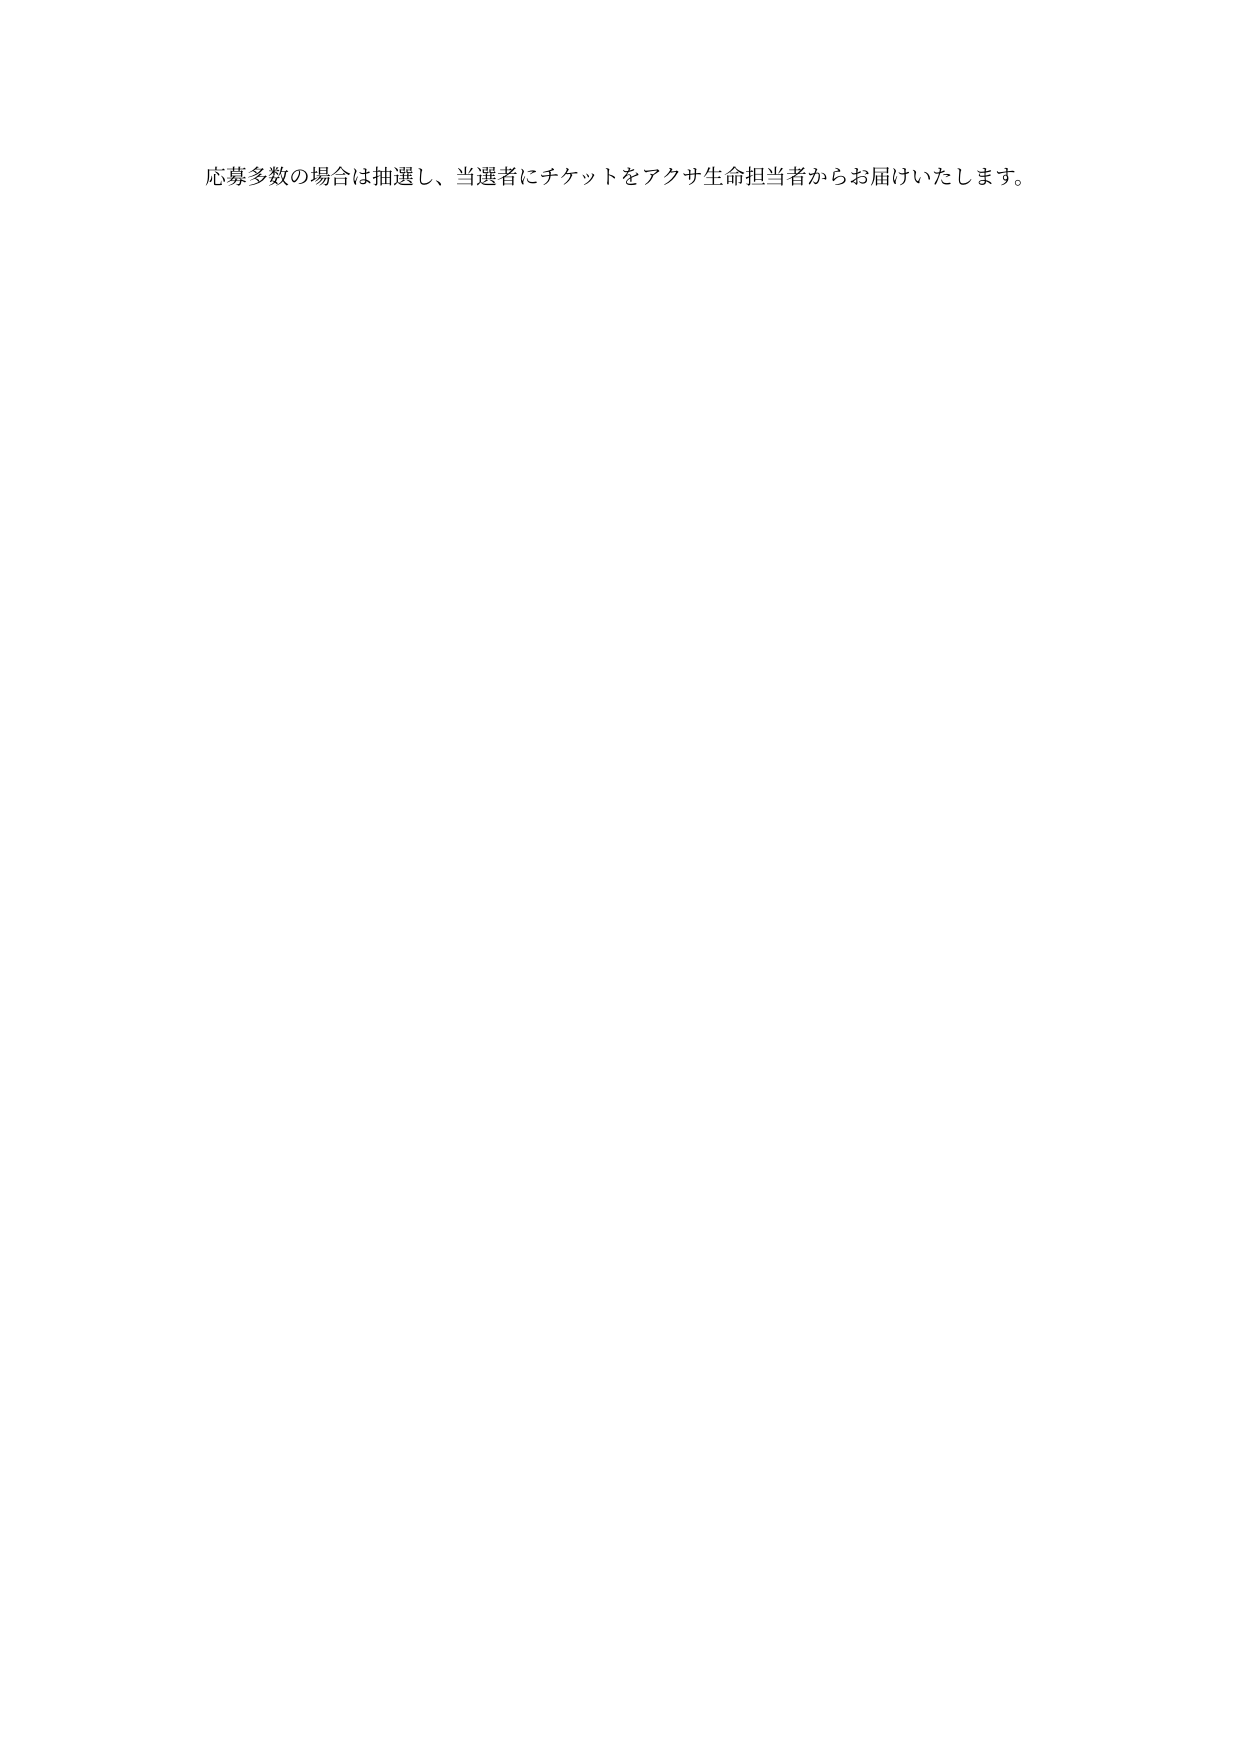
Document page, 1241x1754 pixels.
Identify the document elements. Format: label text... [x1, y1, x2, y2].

text 応募多数の場合は抽選し、当選者にチケットをアクサ生命担当者からお届けいたします。 [118, 156, 1122, 194]
